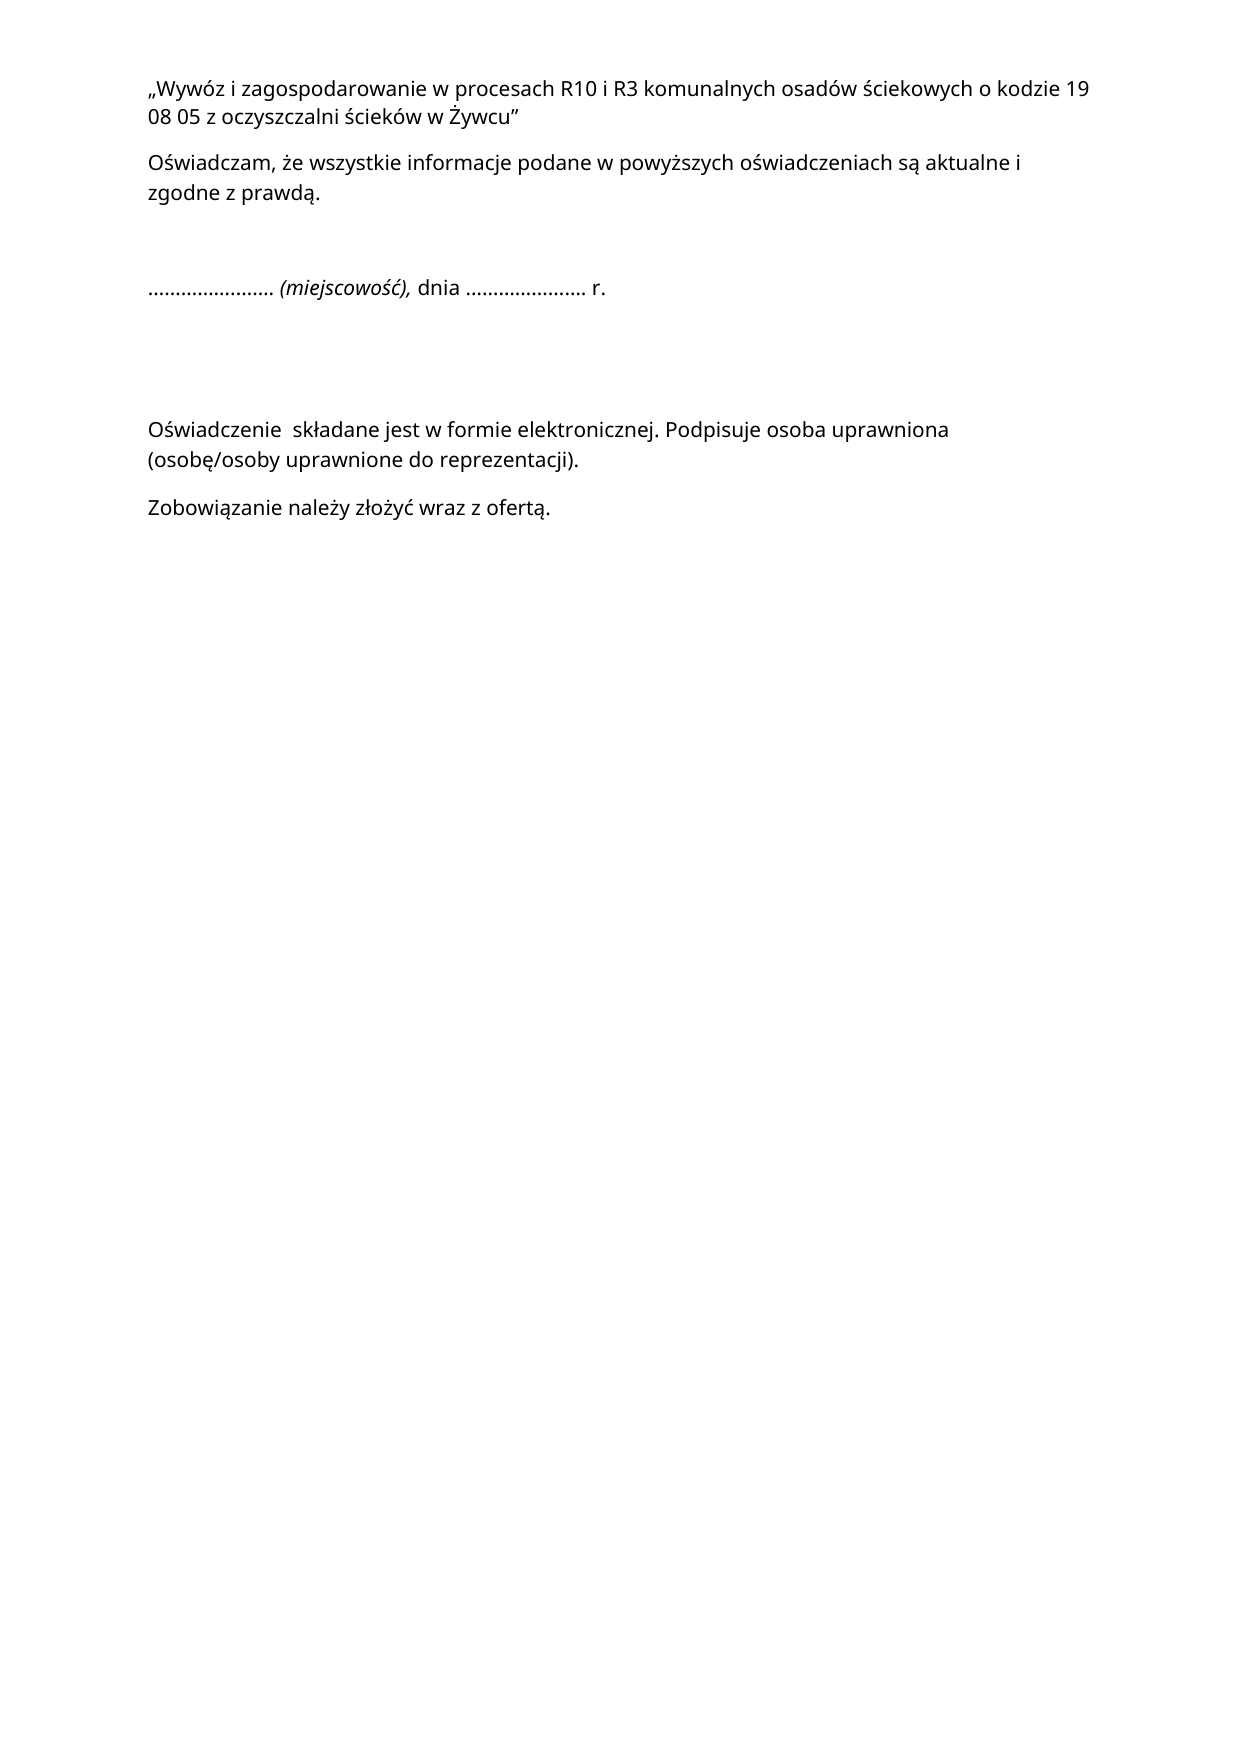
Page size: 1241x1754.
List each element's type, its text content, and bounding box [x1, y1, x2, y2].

text Oświadczam, że wszystkie informacje podane w powyższych oświadczeniach są aktualne i zgodne z prawdą. [148, 148, 1093, 207]
text Zobowiązanie należy złożyć wraz z ofertą. [148, 493, 1093, 521]
text …………….……. (miejscowość), dnia …………………. r. [148, 273, 1093, 301]
text Oświadczenie składane jest w formie elektronicznej. Podpisuje osoba uprawniona (osobę/osoby uprawnione do reprezentacji). [148, 415, 1093, 474]
